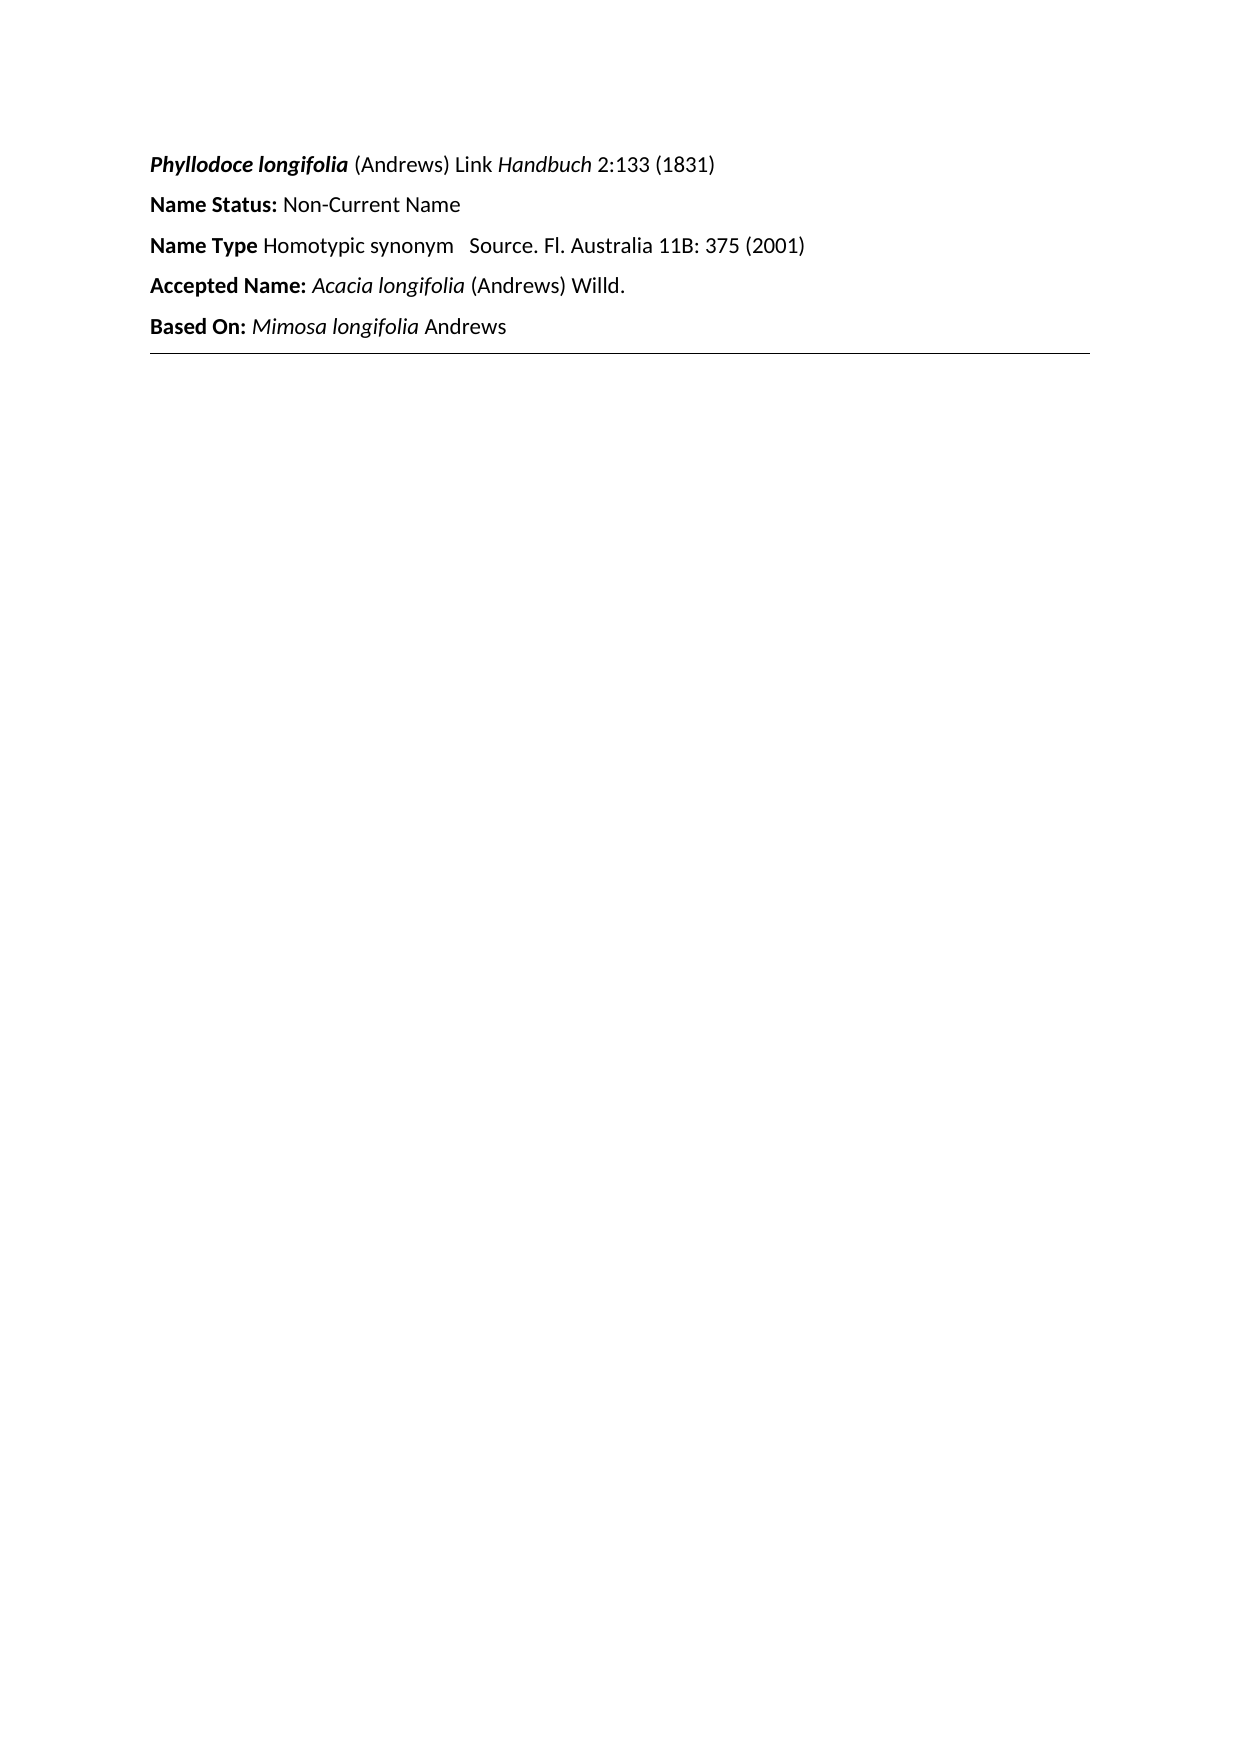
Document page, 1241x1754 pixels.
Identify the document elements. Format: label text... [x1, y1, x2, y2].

text Name Status: Non-Current Name [150, 191, 1090, 218]
text Name Type Homotypic synonym Source. Fl. Australia 11B: 375 (2001) [150, 231, 1090, 259]
text Accepted Name: Acacia longifolia (Andrews) Willd. [150, 272, 1090, 299]
text Based On: Mimosa longifolia Andrews [150, 312, 1090, 340]
text Phyllodoce longifolia (Andrews) Link Handbuch 2:133 (1831) [150, 150, 1090, 178]
